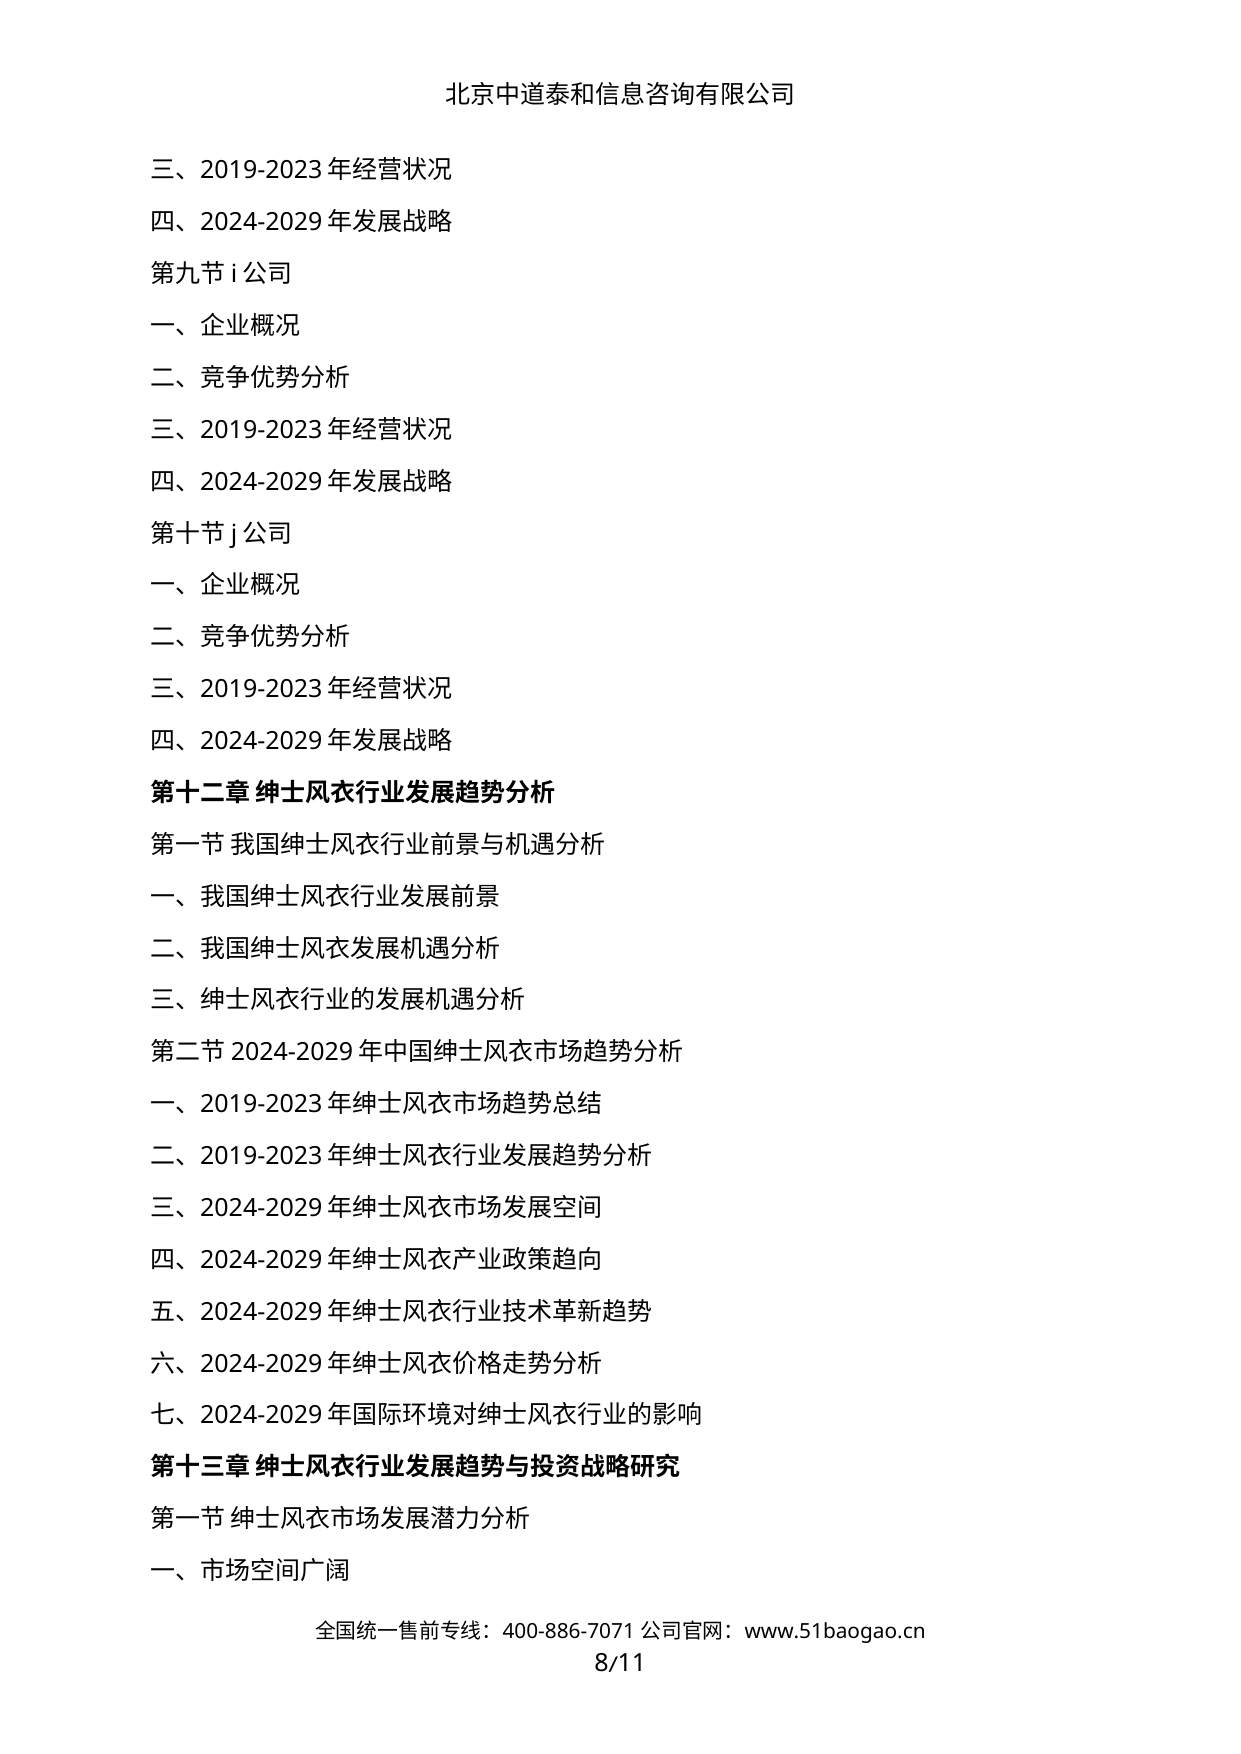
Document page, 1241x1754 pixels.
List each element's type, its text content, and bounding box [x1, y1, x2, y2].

text 二、2019-2023年绅士风衣行业发展趋势分析 [150, 1136, 1090, 1172]
text 一、2019-2023年绅士风衣市场趋势总结 [150, 1084, 1090, 1120]
text 四、2024-2029年发展战略 [150, 202, 1090, 238]
text 一、企业概况 [150, 565, 1090, 601]
text 第十三章 绅士风衣行业发展趋势与投资战略研究 [150, 1447, 1090, 1483]
text 一、我国绅士风衣行业发展前景 [150, 876, 1090, 912]
text 第一节 绅士风衣市场发展潜力分析 [150, 1499, 1090, 1535]
text 第十节 j公司 [150, 513, 1090, 549]
text 一、企业概况 [150, 306, 1090, 342]
text 六、2024-2029年绅士风衣价格走势分析 [150, 1343, 1090, 1379]
text 第十二章 绅士风衣行业发展趋势分析 [150, 772, 1090, 809]
text 三、绅士风衣行业的发展机遇分析 [150, 980, 1090, 1016]
text 七、2024-2029年国际环境对绅士风衣行业的影响 [150, 1395, 1090, 1431]
text 三、2019-2023年经营状况 [150, 150, 1090, 186]
text 第一节 我国绅士风衣行业前景与机遇分析 [150, 824, 1090, 861]
text 第九节 i公司 [150, 254, 1090, 290]
text 四、2024-2029年绅士风衣产业政策趋向 [150, 1239, 1090, 1276]
text 第二节 2024-2029年中国绅士风衣市场趋势分析 [150, 1032, 1090, 1068]
text 五、2024-2029年绅士风衣行业技术革新趋势 [150, 1291, 1090, 1327]
text 二、我国绅士风衣发展机遇分析 [150, 928, 1090, 964]
text 二、竞争优势分析 [150, 617, 1090, 653]
text 三、2019-2023年经营状况 [150, 669, 1090, 705]
text 二、竞争优势分析 [150, 357, 1090, 394]
text 三、2024-2029年绅士风衣市场发展空间 [150, 1187, 1090, 1224]
text 四、2024-2029年发展战略 [150, 721, 1090, 757]
text 三、2019-2023年经营状况 [150, 409, 1090, 446]
text 一、市场空间广阔 [150, 1551, 1090, 1587]
text 四、2024-2029年发展战略 [150, 461, 1090, 497]
